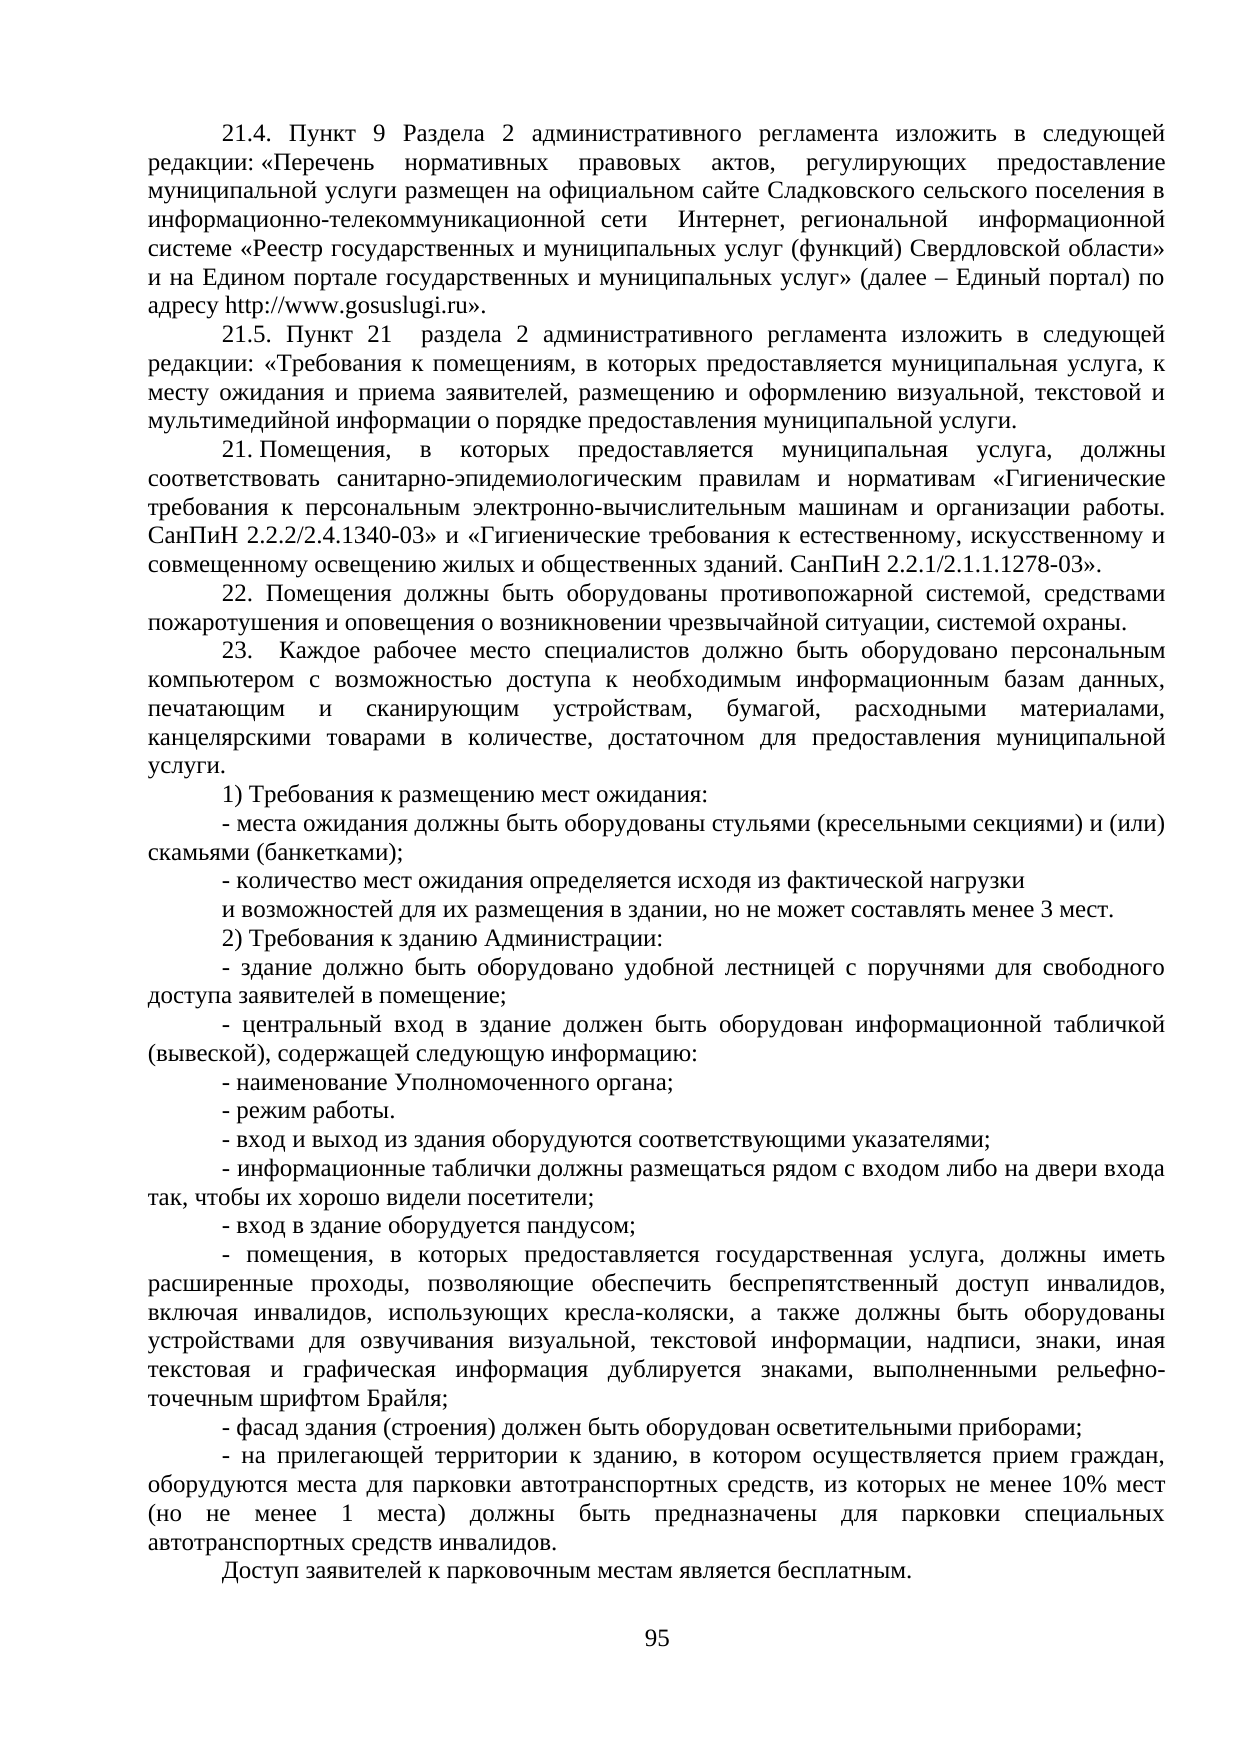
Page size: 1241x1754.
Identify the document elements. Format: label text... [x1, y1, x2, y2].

text - центральный вход в здание должен быть оборудован информационной табличкой (вывеской), содержащей следующую информацию: [148, 1009, 1166, 1067]
text - на прилегающей территории к зданию, в котором осуществляется прием граждан, оборудуются места для парковки автотранспортных средств, из которых не менее 10% мест (но не менее 1 места) должны быть предназначены для парковки специальных автотранспортных средств инвалидов. [148, 1441, 1166, 1556]
text - режим работы. [148, 1096, 1166, 1124]
text 21.4. Пункт 9 Раздела 2 административного регламента изложить в следующей редакции: «Перечень нормативных правовых актов, регулирующих предоставление муниципальной услуги размещен на официальном сайте Сладковского сельского поселения в информационно-телекоммуникационной сети Интернет, региональной информационной системе «Реестр государственных и муниципальных услуг (функций) Свердловской области» и на Едином портале государственных и муниципальных услуг» (далее – Единый портал) по адресу http://www.gosuslugi.ru». [148, 118, 1166, 319]
text Доступ заявителей к парковочным местам является бесплатным. [148, 1556, 1166, 1584]
text 1) Требования к размещению мест ожидания: [148, 779, 1166, 808]
text - вход и выход из здания оборудуются соответствующими указателями; [148, 1124, 1166, 1153]
text 22. Помещения должны быть оборудованы противопожарной системой, средствами пожаротушения и оповещения о возникновении чрезвычайной ситуации, системой охраны. [148, 578, 1166, 636]
text - количество мест ожидания определяется исходя из фактической нагрузки [148, 866, 1166, 894]
text - места ожидания должны быть оборудованы стульями (кресельными секциями) и (или) скамьями (банкетками); [148, 808, 1166, 866]
text - здание должно быть оборудовано удобной лестницей с поручнями для свободного доступа заявителей в помещение; [148, 952, 1166, 1009]
text 2) Требования к зданию Администрации: [148, 923, 1166, 952]
text - помещения, в которых предоставляется государственная услуга, должны иметь расширенные проходы, позволяющие обеспечить беспрепятственный доступ инвалидов, включая инвалидов, использующих кресла-коляски, а также должны быть оборудованы устройствами для озвучивания визуальной, текстовой информации, надписи, знаки, иная текстовая и графическая информация дублируется знаками, выполненными рельефно-точечным шрифтом Брайля; [148, 1239, 1166, 1412]
text 23. Каждое рабочее место специалистов должно быть оборудовано персональным компьютером с возможностью доступа к необходимым информационным базам данных, печатающим и сканирующим устройствам, бумагой, расходными материалами, канцелярскими товарами в количестве, достаточном для предоставления муниципальной услуги. [148, 636, 1166, 779]
text 21. Помещения, в которых предоставляется муниципальная услуга, должны соответствовать санитарно-эпидемиологическим правилам и нормативам «Гигиенические требования к персональным электронно-вычислительным машинам и организации работы. СанПиН 2.2.2/2.4.1340-03» и «Гигиенические требования к естественному, искусственному и совмещенному освещению жилых и общественных зданий. СанПиН 2.2.1/2.1.1.1278-03». [148, 434, 1166, 578]
text - наименование Уполномоченного органа; [148, 1067, 1166, 1096]
text - информационные таблички должны размещаться рядом с входом либо на двери входа так, чтобы их хорошо видели посетители; [148, 1153, 1166, 1211]
text - вход в здание оборудуется пандусом; [148, 1211, 1166, 1239]
text - фасад здания (строения) должен быть оборудован осветительными приборами; [148, 1412, 1166, 1441]
text 21.5. Пункт 21 раздела 2 административного регламента изложить в следующей редакции: «Требования к помещениям, в которых предоставляется муниципальная услуга, к месту ожидания и приема заявителей, размещению и оформлению визуальной, текстовой и мультимедийной информации о порядке предоставления муниципальной услуги. [148, 319, 1166, 434]
text и возможностей для их размещения в здании, но не может составлять менее 3 мест. [148, 894, 1166, 923]
